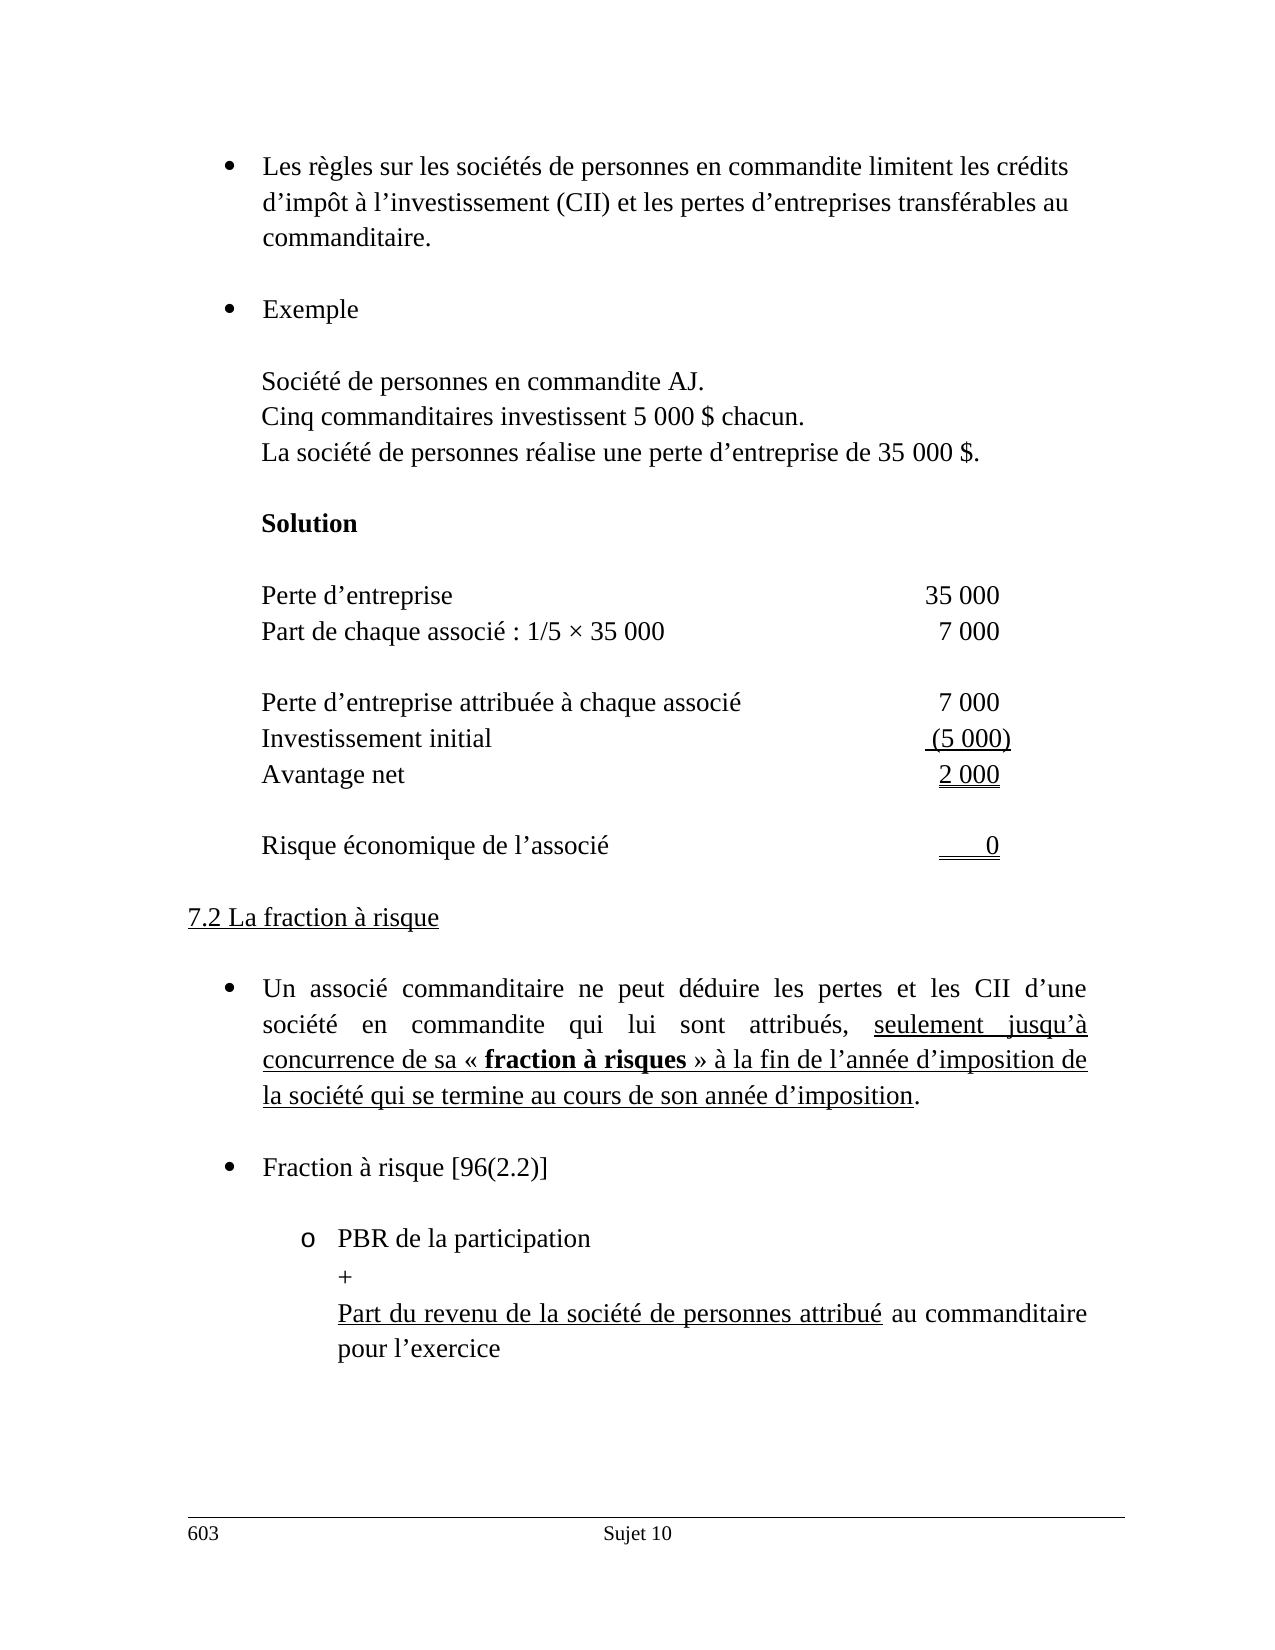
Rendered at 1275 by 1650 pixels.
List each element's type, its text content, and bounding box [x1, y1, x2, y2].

text Investissement initial (5 000) [261, 722, 1087, 753]
list Fraction à risque [96(2.2)] [225, 1151, 1087, 1182]
list Un associé commanditaire ne peut déduire les pertes et les CII d’une société en commandite qui lui sont attribués, seulement jusqu’à concurrence de sa « fraction à risques » à la fin de l’année d’imposition de la société qui se termine au cours de son année d’imposition. [225, 972, 1087, 1111]
text Avantage net 2 000 [261, 758, 1087, 789]
text Part de chaque associé : 1/5 × 35 000 7 000 [261, 615, 1087, 646]
text Société de personnes en commandite AJ. [261, 365, 1087, 396]
text Solution [261, 508, 1087, 539]
list Exemple [225, 293, 1087, 324]
text Part du revenu de la société de personnes attribué au commanditaire pour l’exercice [337, 1297, 1087, 1363]
text La société de personnes réalise une perte d’entreprise de 35 000 $. [261, 436, 1087, 467]
text Perte d’entreprise 35 000 [261, 579, 1087, 610]
text + [337, 1261, 1087, 1292]
text Cinq commanditaires investissent 5 000 $ chacun. [261, 400, 1087, 432]
text Perte d’entreprise attribuée à chaque associé 7 000 [261, 686, 1087, 717]
list Les règles sur les sociétés de personnes en commandite limitent les crédits d’impôt à l’investissement (CII) et les pertes d’entreprises transférables au commanditaire. [225, 150, 1087, 253]
text Risque économique de l’associé 0 [261, 829, 1087, 860]
list PBR de la participation [300, 1222, 1087, 1256]
subtitle 7.2 La fraction à risque [187, 901, 1087, 932]
